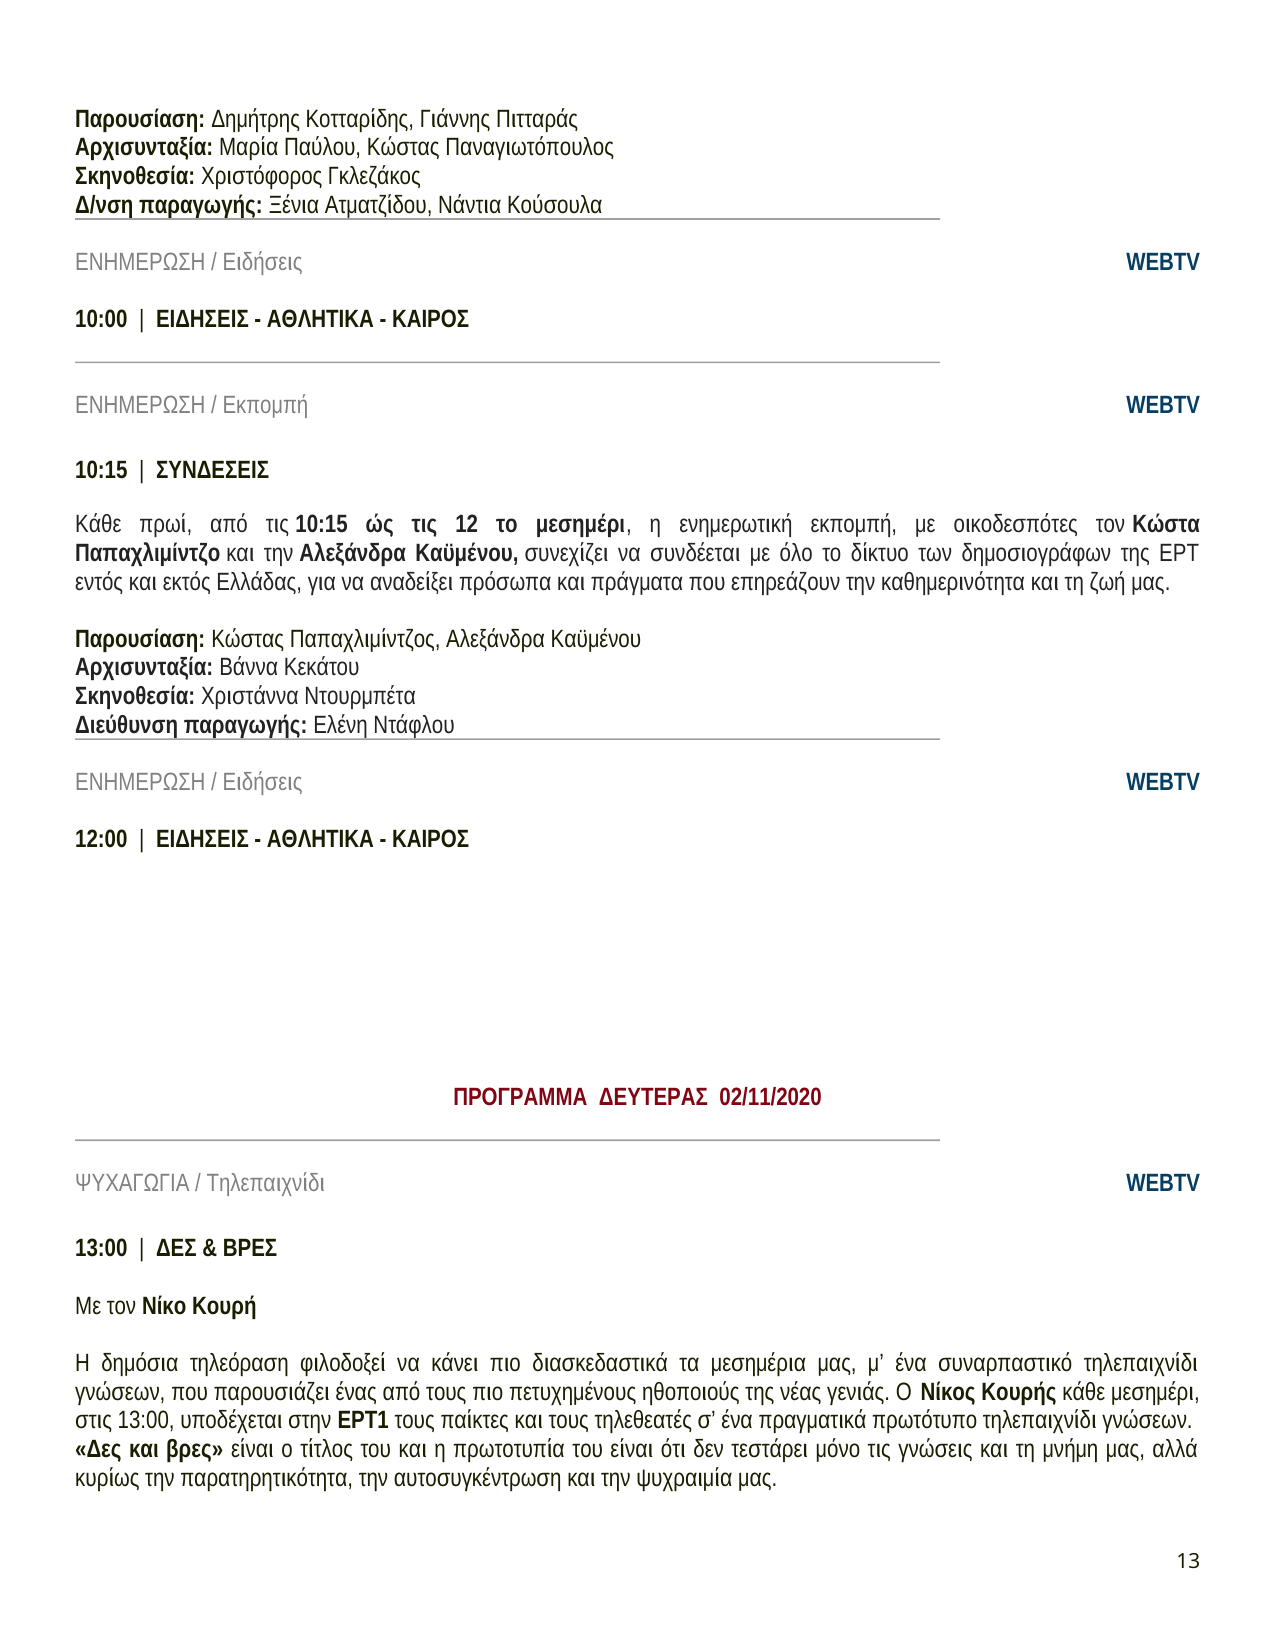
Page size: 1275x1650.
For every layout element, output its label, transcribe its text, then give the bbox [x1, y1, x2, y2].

text Σκηνοθεσία: Χριστάννα Ντουρμπέτα [75, 681, 1200, 710]
text Δ/νση παραγωγής: Ξένια Ατματζίδου, Νάντια Κούσουλα [75, 189, 1200, 218]
text Με τον Νίκο Κουρή [75, 1262, 1200, 1319]
text Αρχισυνταξία: Βάννα Κεκάτου [75, 652, 1200, 681]
table_header WEBTV [638, 390, 1200, 419]
text ΠΡΟΓΡΑΜΜΑ ΔΕΥΤΕΡΑΣ 02/11/2020 [75, 1082, 1200, 1111]
table_header WEBTV [638, 1168, 1200, 1197]
text 12:00 | ΕΙΔΗΣΕΙΣ - ΑΘΛΗΤΙΚΑ - ΚΑΙΡΟΣ [75, 796, 1200, 853]
table_header ΨΥΧΑΓΩΓΙΑ / Τηλεπαιχνίδι [75, 1168, 637, 1197]
text «Δες και βρες» είναι ο τίτλος του και η πρωτοτυπία του είναι ότι δεν τεστάρει μόνο τις γνώσεις και τη μνήμη μας, αλλά κυρίως την παρατηρητικότητα, την αυτοσυγκέντρωση και την ψυχραιμία μας. [75, 1434, 1200, 1491]
text Αρχισυνταξία: Μαρία Παύλου, Κώστας Παναγιωτόπουλος [75, 132, 1200, 161]
text 13:00 | ΔΕΣ & ΒΡΕΣ [75, 1197, 1200, 1262]
text Η δημόσια τηλεόραση φιλοδοξεί να κάνει πιο διασκεδαστικά τα μεσημέρια μας, μ’ ένα συναρπαστικό τηλεπαιχνίδι γνώσεων, που παρουσιάζει ένας από τους πιο πετυχημένους ηθοποιούς της νέας γενιάς. Ο Νίκος Κουρής κάθε μεσημέρι, στις 13:00, υποδέχεται στην ΕΡΤ1 τους παίκτες και τους τηλεθεατές σ’ ένα πραγματικά πρωτότυπο τηλεπαιχνίδι γνώσεων. [75, 1348, 1200, 1434]
table_header WEBTV [638, 247, 1200, 276]
table_header WEBTV [638, 767, 1200, 796]
text Διεύθυνση παραγωγής: Ελένη Ντάφλου [75, 710, 1200, 738]
text Σκηνοθεσία: Χριστόφορος Γκλεζάκος [75, 161, 1200, 189]
text Κάθε πρωί, από τις 10:15 ώς τις 12 το μεσημέρι, η ενημερωτική εκπομπή, με οικοδεσπότες τον Κώστα Παπαχλιμίντζο και την Αλεξάνδρα Καϋμένου, συνεχίζει να συνδέεται με όλο το δίκτυο των δημοσιογράφων της ΕΡΤ εντός και εκτός Ελλάδας, για να αναδείξει πρόσωπα και πράγματα που επηρεάζουν την καθημερινότητα και τη ζωή μας. [75, 509, 1200, 595]
table_header ΕΝΗΜΕΡΩΣΗ / Ειδήσεις [75, 247, 637, 276]
text 10:00 | ΕΙΔΗΣΕΙΣ - ΑΘΛΗΤΙΚΑ - ΚΑΙΡΟΣ [75, 276, 1200, 362]
text 10:15 | ΣΥΝΔΕΣΕΙΣ [75, 419, 1200, 484]
table_header ΕΝΗΜΕΡΩΣΗ / Ειδήσεις [75, 767, 637, 796]
table_header ΕΝΗΜΕΡΩΣΗ / Εκπομπή [75, 390, 637, 419]
text Παρουσίαση: Δημήτρης Κοτταρίδης, Γιάννης Πιτταράς [75, 75, 1200, 132]
text Παρουσίαση: Κώστας Παπαχλιμίντζος, Αλεξάνδρα Καϋμένου [75, 624, 1200, 652]
